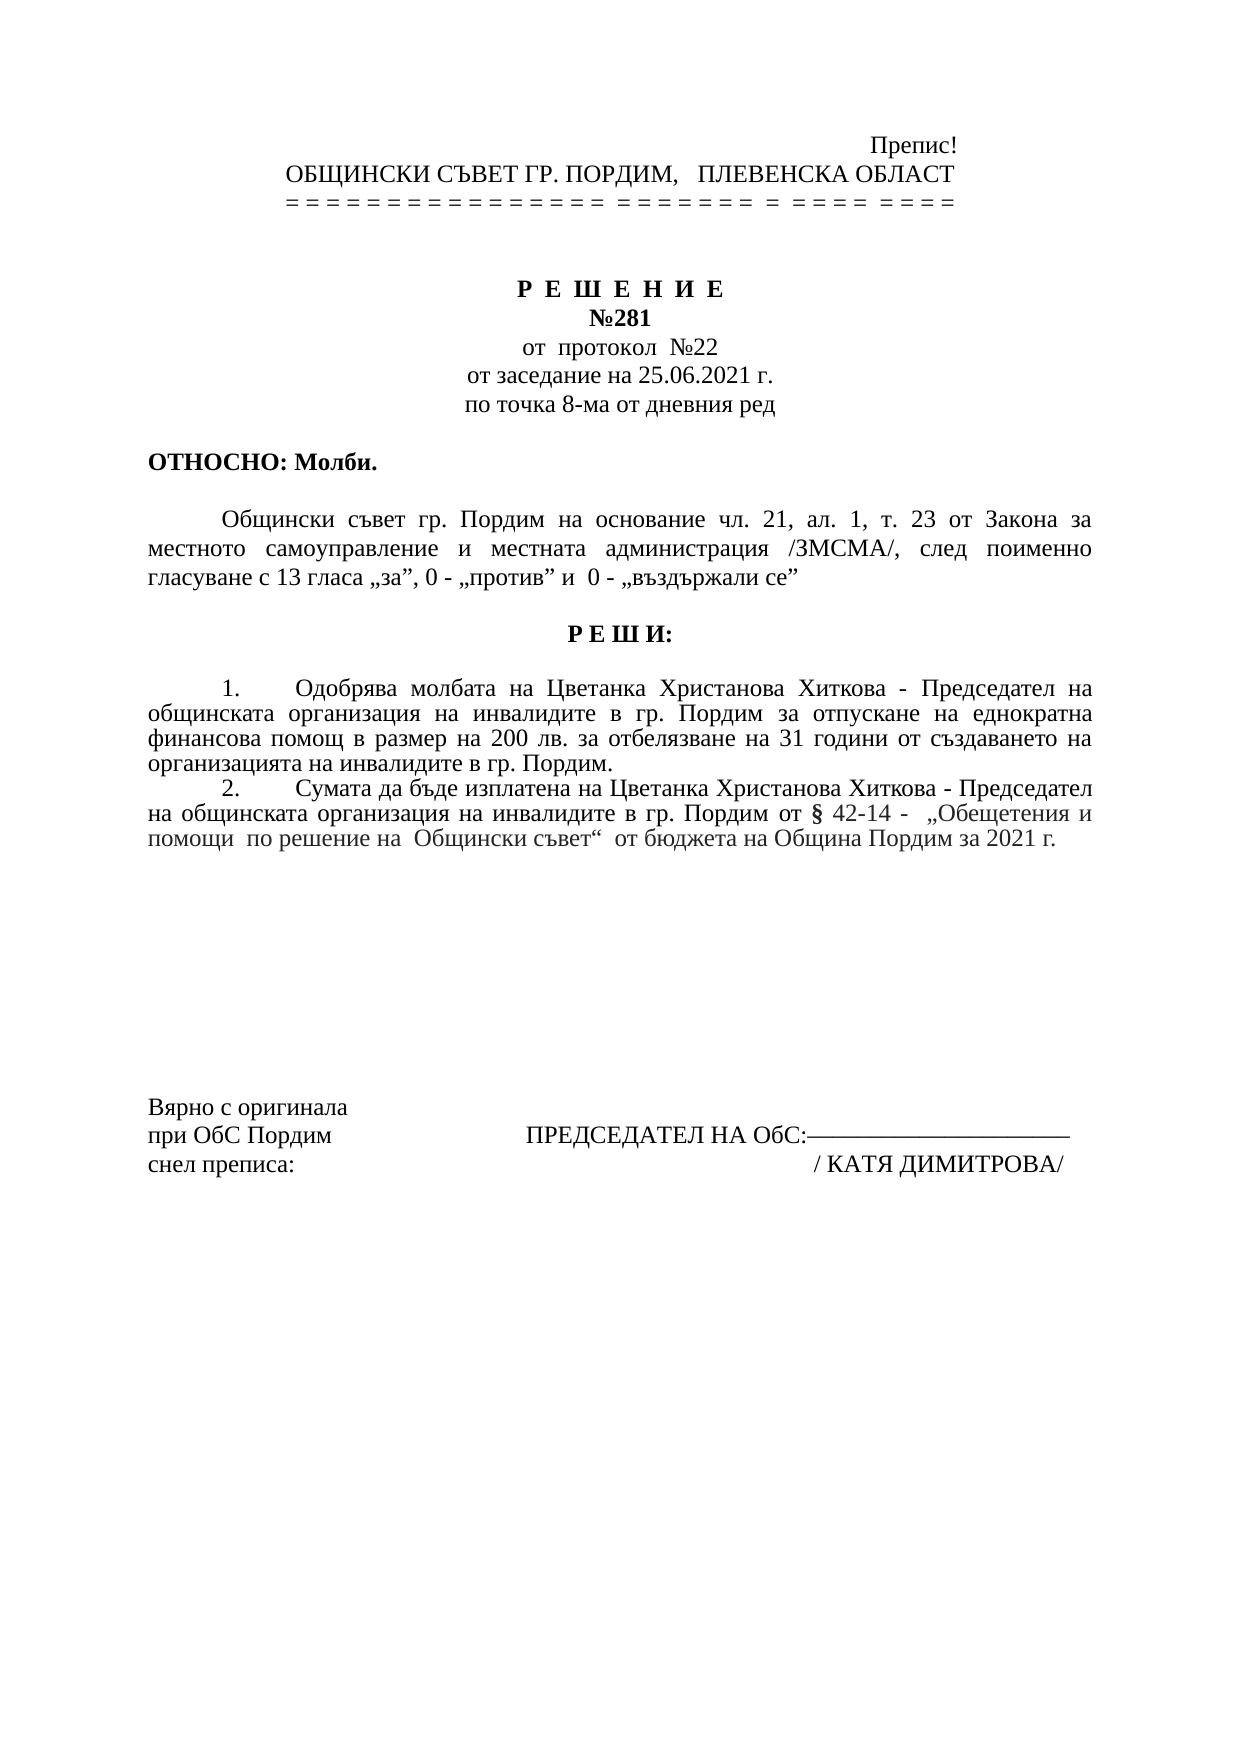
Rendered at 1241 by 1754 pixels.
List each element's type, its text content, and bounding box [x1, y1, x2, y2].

text Вярно с оригинала [148, 1092, 1093, 1120]
text = = = = = = = = = = = = = = = = = = = = = = = = = = = = = = = = [148, 188, 1093, 217]
text Р Е Ш И: [148, 619, 1093, 647]
text Препис! [148, 131, 1093, 159]
text ОБЩИНСКИ СЪВЕТ ГР. ПОРДИМ, ПЛЕВЕНСКА ОБЛАСТ [148, 159, 1093, 188]
text от протокол №22 [148, 332, 1093, 361]
list Сумата да бъде изплатена на Цветанка Христанова Хиткова - Председател на общинската организация на инвалидите в гр. Пордим от § 42-14 - „Обещетения и помощи по решение на Общински съвет“ от бюджета на Община Пордим за 2021 г. [148, 776, 1093, 851]
text Общински съвет гр. Пордим на основание чл. 21, ал. 1, т. 23 от Закона за местното самоуправление и местната администрация /ЗМСМА/, след поименно гласуване с 13 гласа „за”, 0 - „против” и 0 - „въздържали се” [148, 504, 1093, 591]
text при ОбС Пордим ПРЕДСЕДАТЕЛ НА ОбС:––––––––––––––––––––– [148, 1120, 1093, 1149]
text снел преписа: / КАТЯ ДИМИТРОВА/ [148, 1149, 1093, 1178]
text №281 [148, 303, 1093, 332]
text по точка 8-ма от дневния ред [148, 389, 1093, 418]
text Р Е Ш Е Н И Е [148, 274, 1093, 303]
text от заседание на 25.06.2021 г. [148, 361, 1093, 389]
list Одобрява молбата на Цветанка Христанова Хиткова - Председател на общинската организация на инвалидите в гр. Пордим за отпускане на еднократна финансова помощ в размер на 200 лв. за отбелязване на 31 години от създаването на организацията на инвалидите в гр. Пордим. [148, 676, 1093, 776]
text ОТНОСНО: Молби. [148, 447, 1093, 476]
